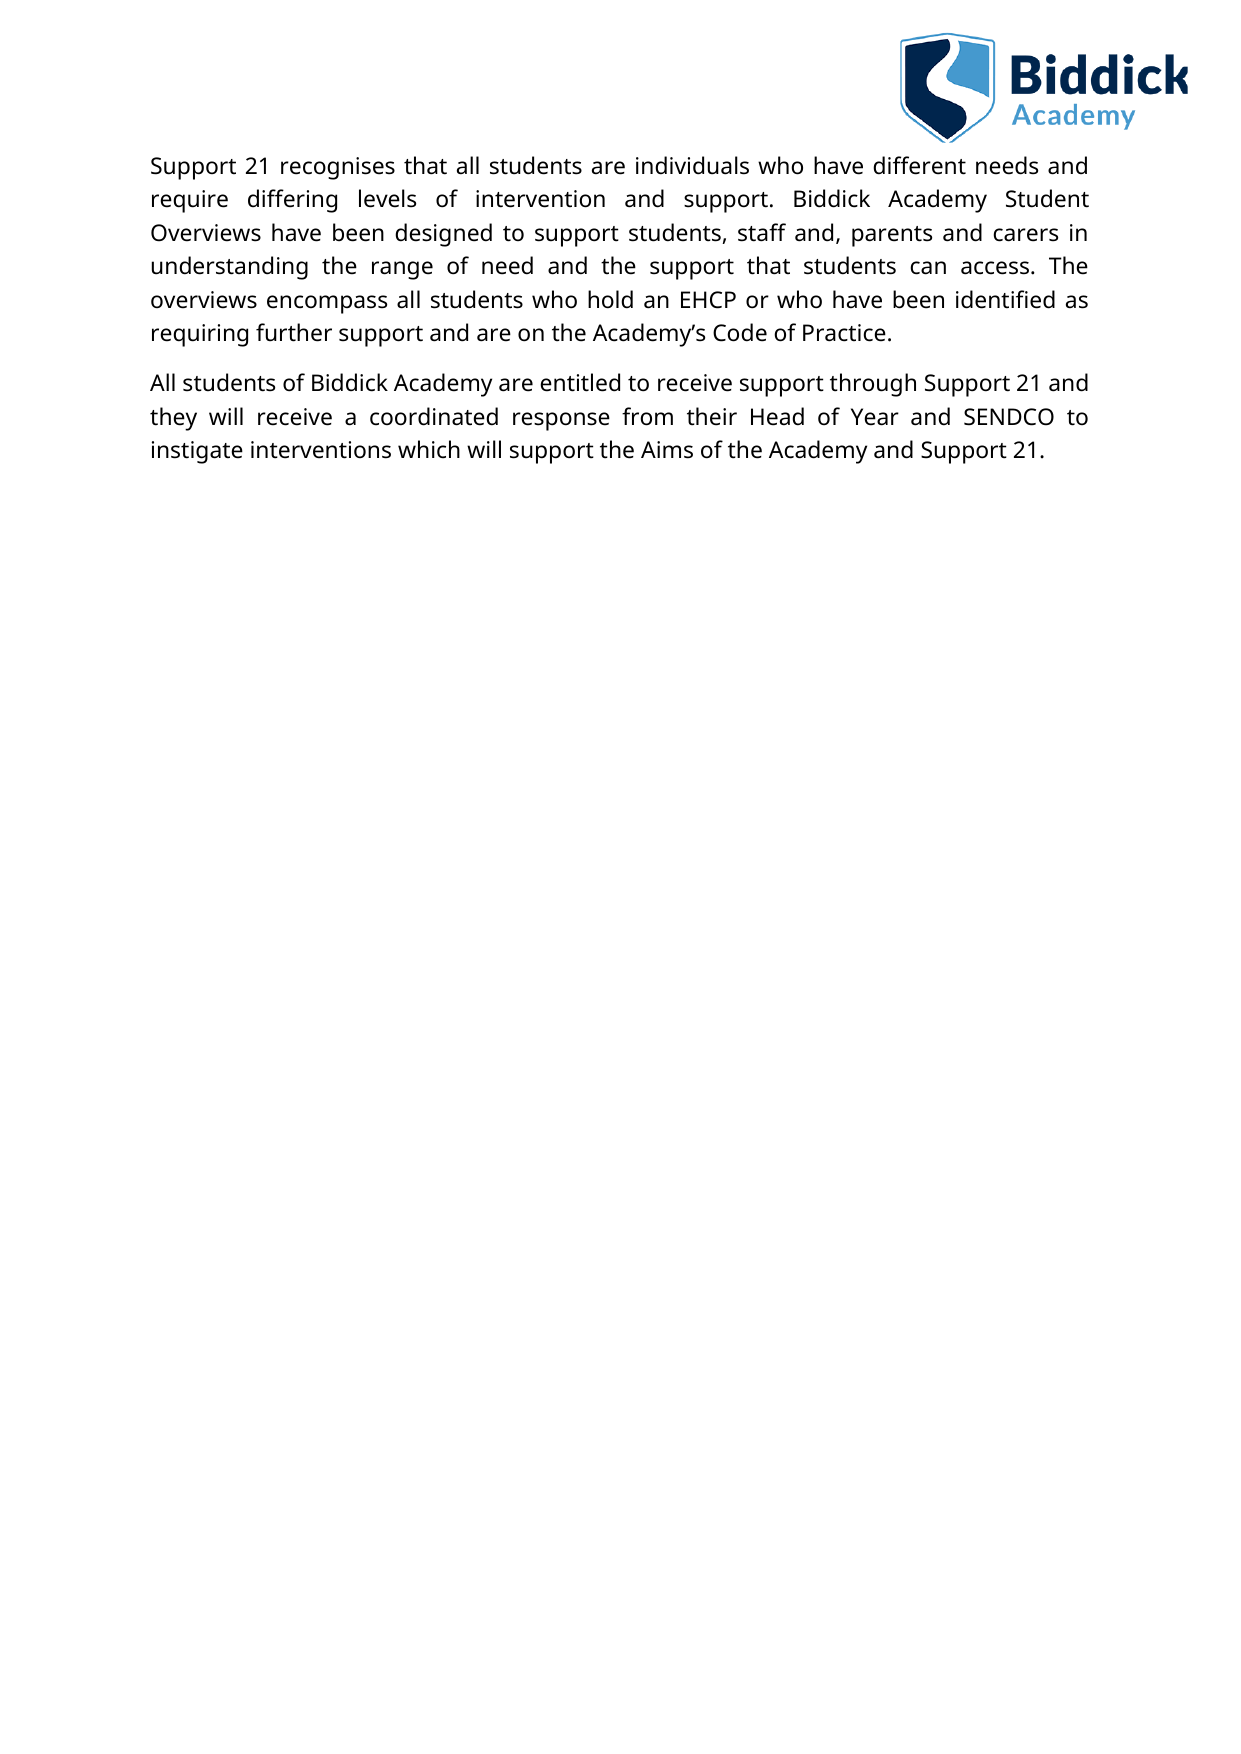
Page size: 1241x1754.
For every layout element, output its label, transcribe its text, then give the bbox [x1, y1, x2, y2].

picture [900, 32, 1187, 142]
text All students of Biddick Academy are entitled to receive support through Support 21 and they will receive a coordinated response from their Head of Year and SENDCO to instigate interventions which will support the Aims of the Academy and Support 21. [150, 367, 1090, 465]
text Support 21 recognises that all students are individuals who have different needs and require differing levels of intervention and support. Biddick Academy Student Overviews have been designed to support students, staff and, parents and carers in understanding the range of need and the support that students can access. The overviews encompass all students who hold an EHCP or who have been identified as requiring further support and are on the Academy’s Code of Practice. [150, 150, 1090, 348]
